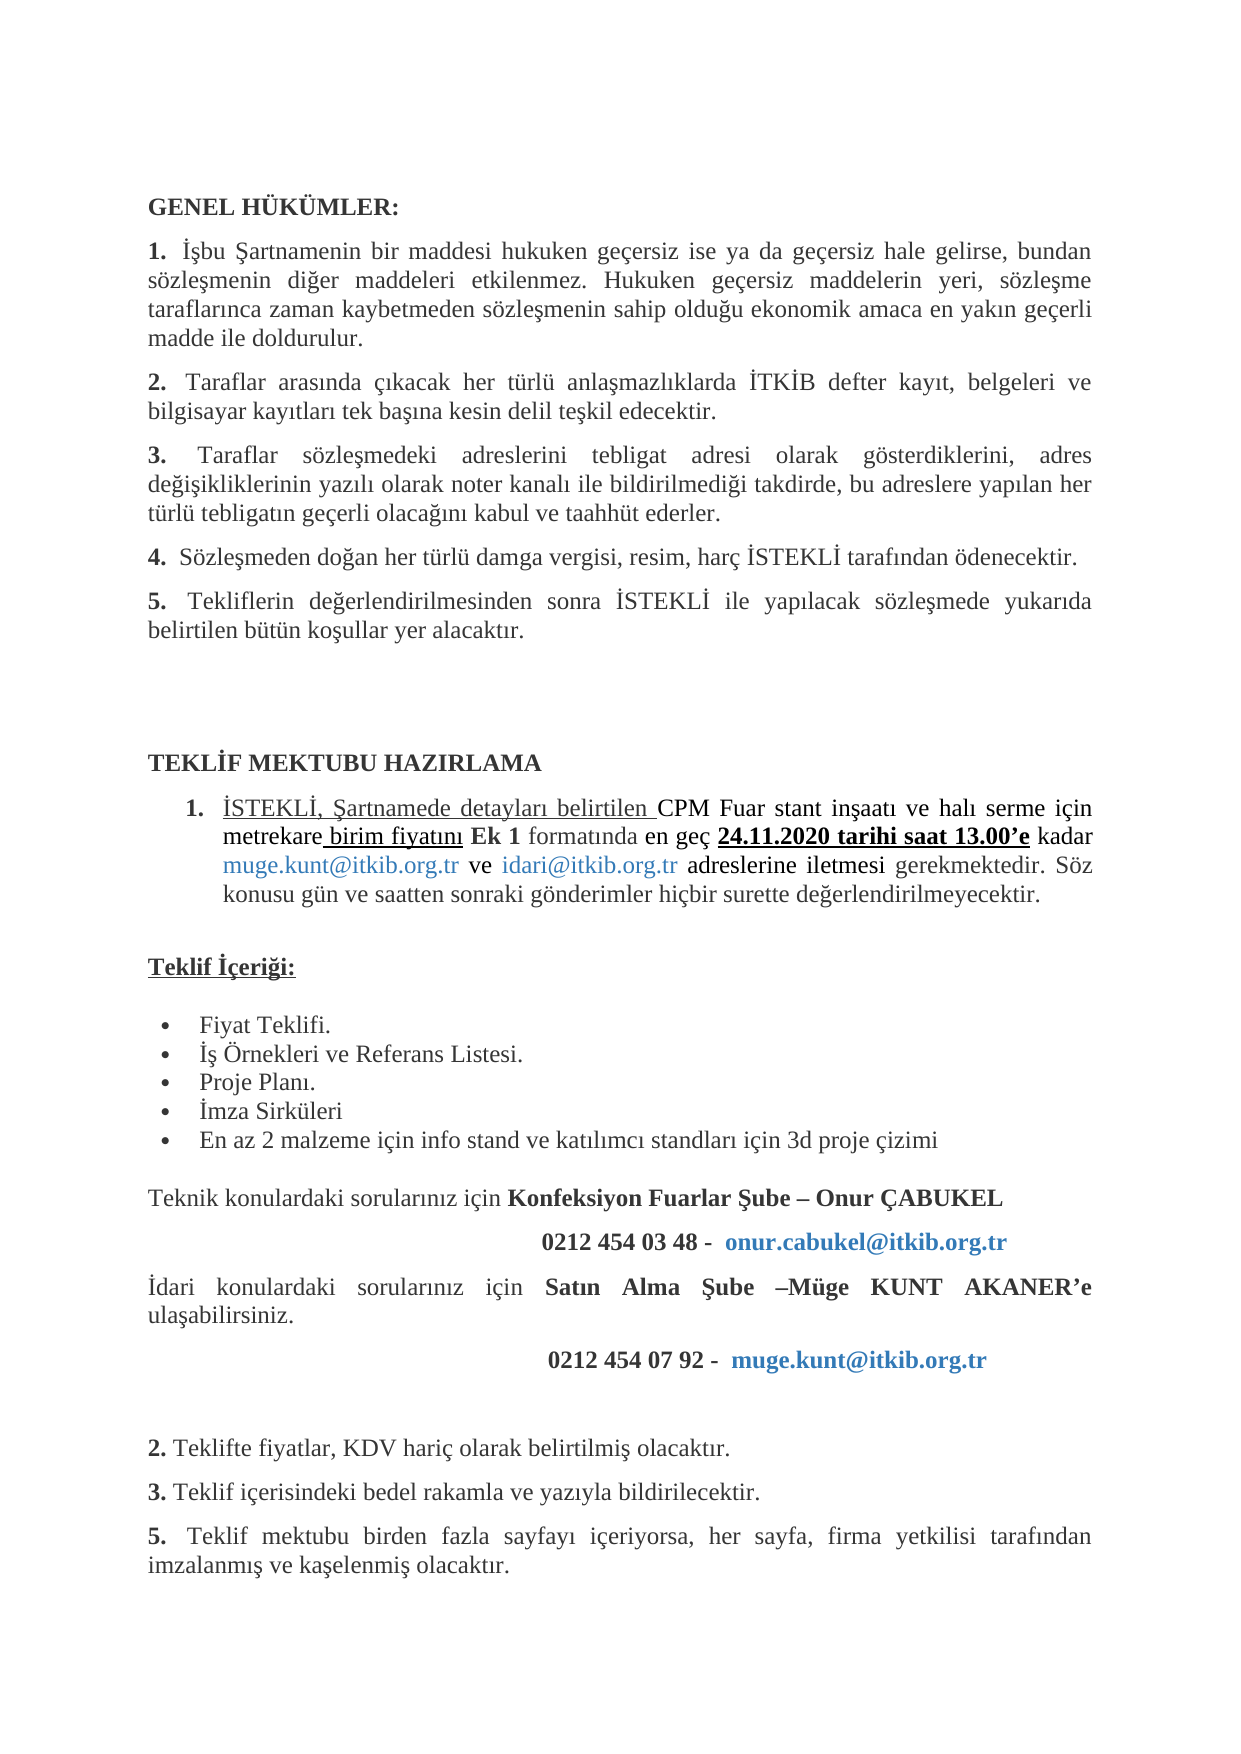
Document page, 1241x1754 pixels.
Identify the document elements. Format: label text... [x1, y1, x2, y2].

text Teknik konulardaki sorularınız için Konfeksiyon Fuarlar Şube – Onur ÇABUKEL [148, 1183, 1093, 1212]
text 5. Tekliflerin değerlendirilmesinden sonra İSTEKLİ ile yapılacak sözleşmede yukarıda belirtilen bütün koşullar yer alacaktır. [148, 586, 1093, 644]
list İSTEKLİ, Şartnamede detayları belirtilen CPM Fuar stant inşaatı ve halı serme için metrekare birim fiyatını Ek 1 formatında en geç 24.11.2020 tarihi saat 13.00’e kadar muge.kunt@itkib.org.tr ve idari@itkib.org.tr adreslerine iletmesi gerekmektedir. Söz konusu gün ve saatten sonraki gönderimler hiçbir surette değerlendirilmeyecektir. [185, 793, 1093, 908]
text İdari konulardaki sorularınız için Satın Alma Şube –Müge KUNT AKANER’e ulaşabilirsiniz. [148, 1272, 1093, 1329]
list İş Örnekleri ve Referans Listesi. [162, 1039, 1093, 1067]
text 0212 454 07 92 - muge.kunt@itkib.org.tr [148, 1345, 1093, 1373]
text 5. Teklif mektubu birden fazla sayfayı içeriyorsa, her sayfa, firma yetkilisi tarafından imzalanmış ve kaşelenmiş olacaktır. [148, 1521, 1093, 1579]
text 3. Taraflar sözleşmedeki adreslerini tebligat adresi olarak gösterdiklerini, adres değişikliklerinin yazılı olarak noter kanalı ile bildirilmediği takdirde, bu adreslere yapılan her türlü tebligatın geçerli olacağını kabul ve taahhüt ederler. [148, 440, 1093, 526]
text 4. Sözleşmeden doğan her türlü damga vergisi, resim, harç İSTEKLİ tarafından ödenecektir. [148, 542, 1093, 571]
list Fiyat Teklifi. [162, 1010, 1093, 1039]
text TEKLİF MEKTUBU HAZIRLAMA [148, 748, 1093, 777]
text Teklif İçeriği: [148, 952, 1093, 981]
list İmza Sirküleri [162, 1096, 1093, 1125]
text GENEL HÜKÜMLER: [148, 192, 1093, 221]
list Proje Planı. [162, 1067, 1093, 1096]
text 2. Teklifte fiyatlar, KDV hariç olarak belirtilmiş olacaktır. [148, 1433, 1093, 1461]
text 2. Taraflar arasında çıkacak her türlü anlaşmazlıklarda İTKİB defter kayıt, belgeleri ve bilgisayar kayıtları tek başına kesin delil teşkil edecektir. [148, 367, 1093, 424]
text 1. İşbu Şartnamenin bir maddesi hukuken geçersiz ise ya da geçersiz hale gelirse, bundan sözleşmenin diğer maddeleri etkilenmez. Hukuken geçersiz maddelerin yeri, sözleşme taraflarınca zaman kaybetmeden sözleşmenin sahip olduğu ekonomik amaca en yakın geçerli madde ile doldurulur. [148, 236, 1093, 351]
text 0212 454 03 48 - onur.cabukel@itkib.org.tr [148, 1227, 1093, 1256]
list En az 2 malzeme için info stand ve katılımcı standları için 3d proje çizimi [162, 1125, 1093, 1154]
text 3. Teklif içerisindeki bedel rakamla ve yazıyla bildirilecektir. [148, 1477, 1093, 1506]
